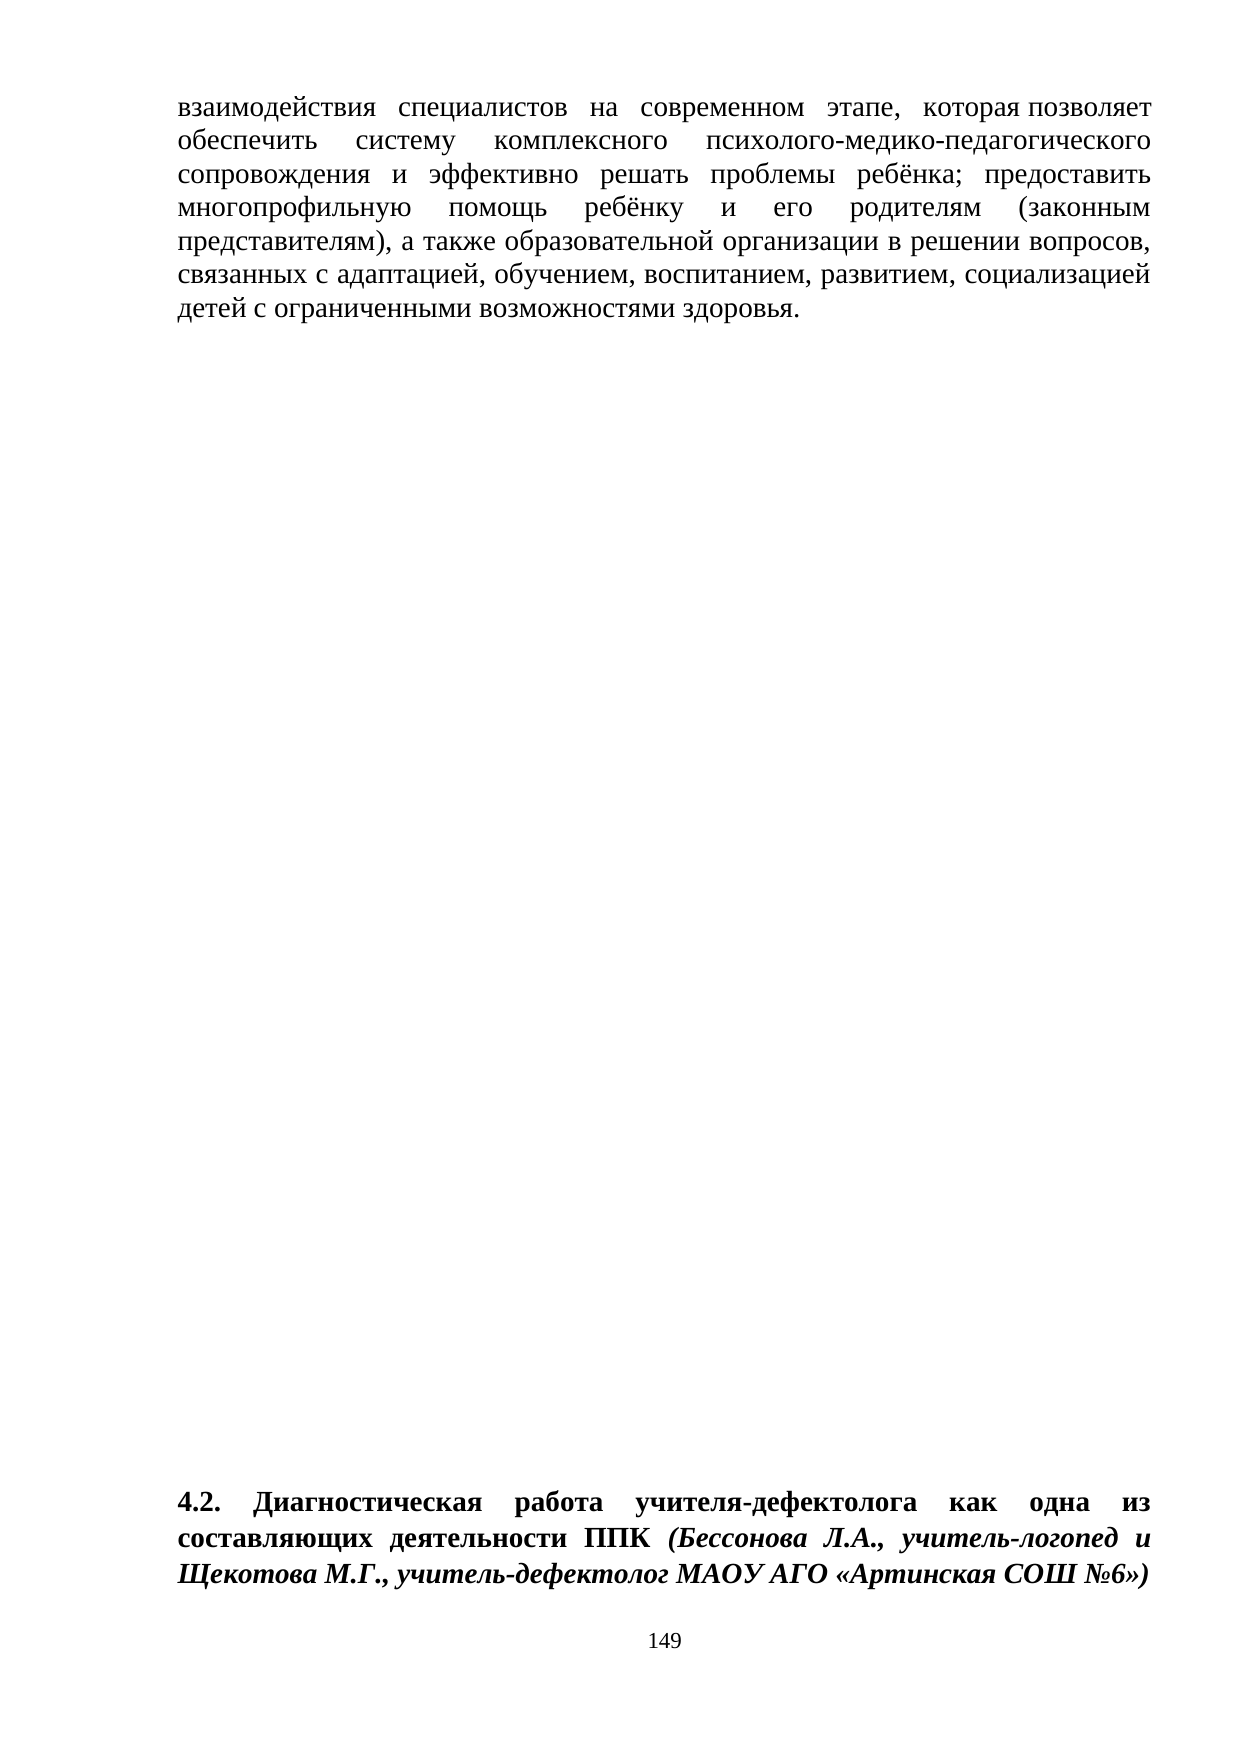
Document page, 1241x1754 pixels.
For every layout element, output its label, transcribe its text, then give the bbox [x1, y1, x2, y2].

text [177, 89, 1152, 323]
subtitle 4.2. Диагностическая работа учителя-дефектолога как одна из составляющих деятельности ППК (Бессонова Л.А., учитель-логопед и Щекотова М.Г., учитель-дефектолог МАОУ АГО «Артинская СОШ №6») [177, 1484, 1152, 1590]
